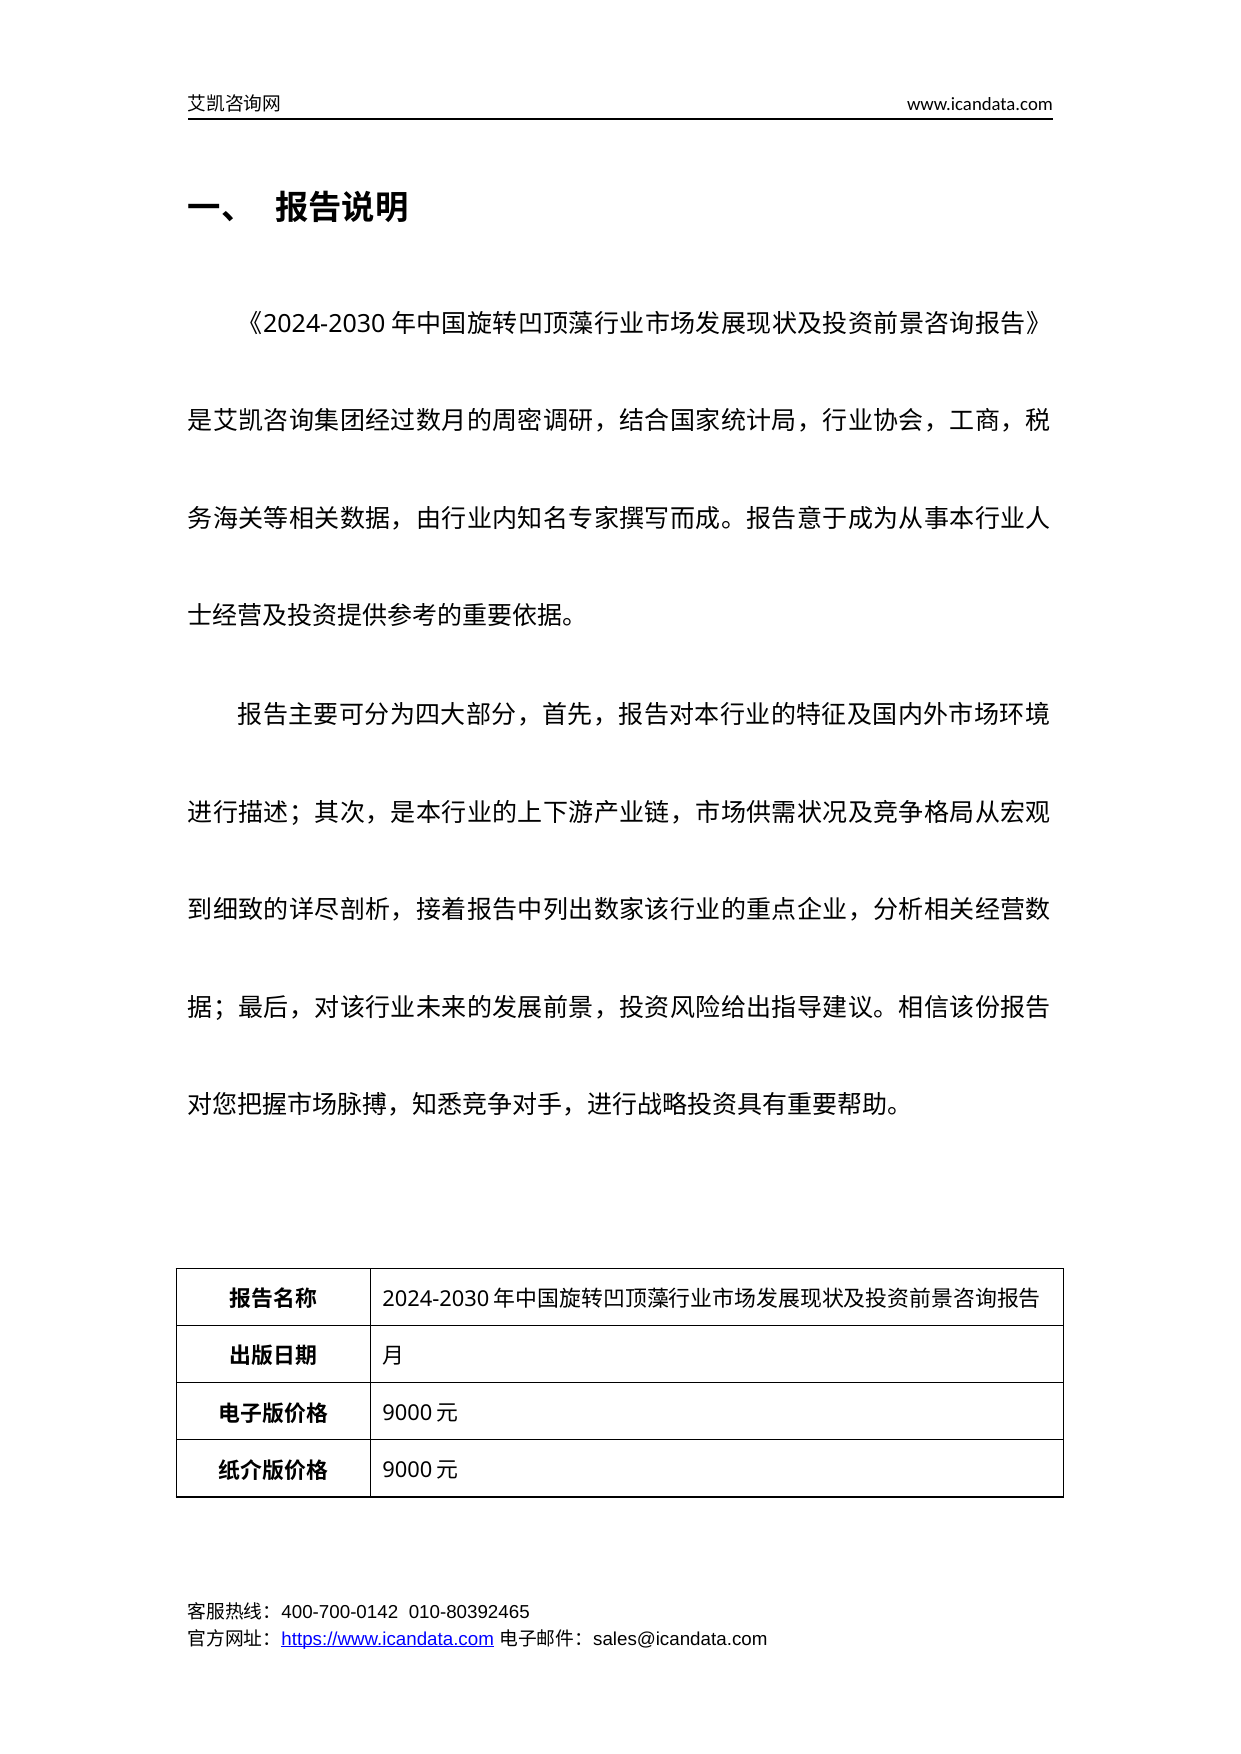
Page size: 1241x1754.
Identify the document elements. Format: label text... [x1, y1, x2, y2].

table_cell 9000元 [371, 1440, 1063, 1496]
table_cell 9000元 [371, 1383, 1063, 1439]
table_cell 纸介版价格 [177, 1440, 370, 1496]
table_cell 月 [371, 1326, 1063, 1382]
table_header 报告名称 [177, 1269, 370, 1325]
text 报告主要可分为四大部分，首先，报告对本行业的特征及国内外市场环境进行描述；其次，是本行业的上下游产业链，市场供需状况及竞争格局从宏观到细致的详尽剖析，接着报告中列出数家该行业的重点企业，分析相关经营数据；最后，对该行业未来的发展前景，投资风险给出指导建议。相信该份报告对您把握市场脉搏，知悉竞争对手，进行战略投资具有重要帮助。 [187, 681, 1053, 1136]
subtitle 报告说明 [187, 172, 1053, 237]
table_header 2024-2030年中国旋转凹顶藻行业市场发展现状及投资前景咨询报告 [371, 1269, 1063, 1325]
table_cell 电子版价格 [177, 1383, 370, 1439]
text 《2024-2030年中国旋转凹顶藻行业市场发展现状及投资前景咨询报告》是艾凯咨询集团经过数月的周密调研，结合国家统计局，行业协会，工商，税务海关等相关数据，由行业内知名专家撰写而成。报告意于成为从事本行业人士经营及投资提供参考的重要依据。 [187, 289, 1053, 646]
table_cell 出版日期 [177, 1326, 370, 1382]
